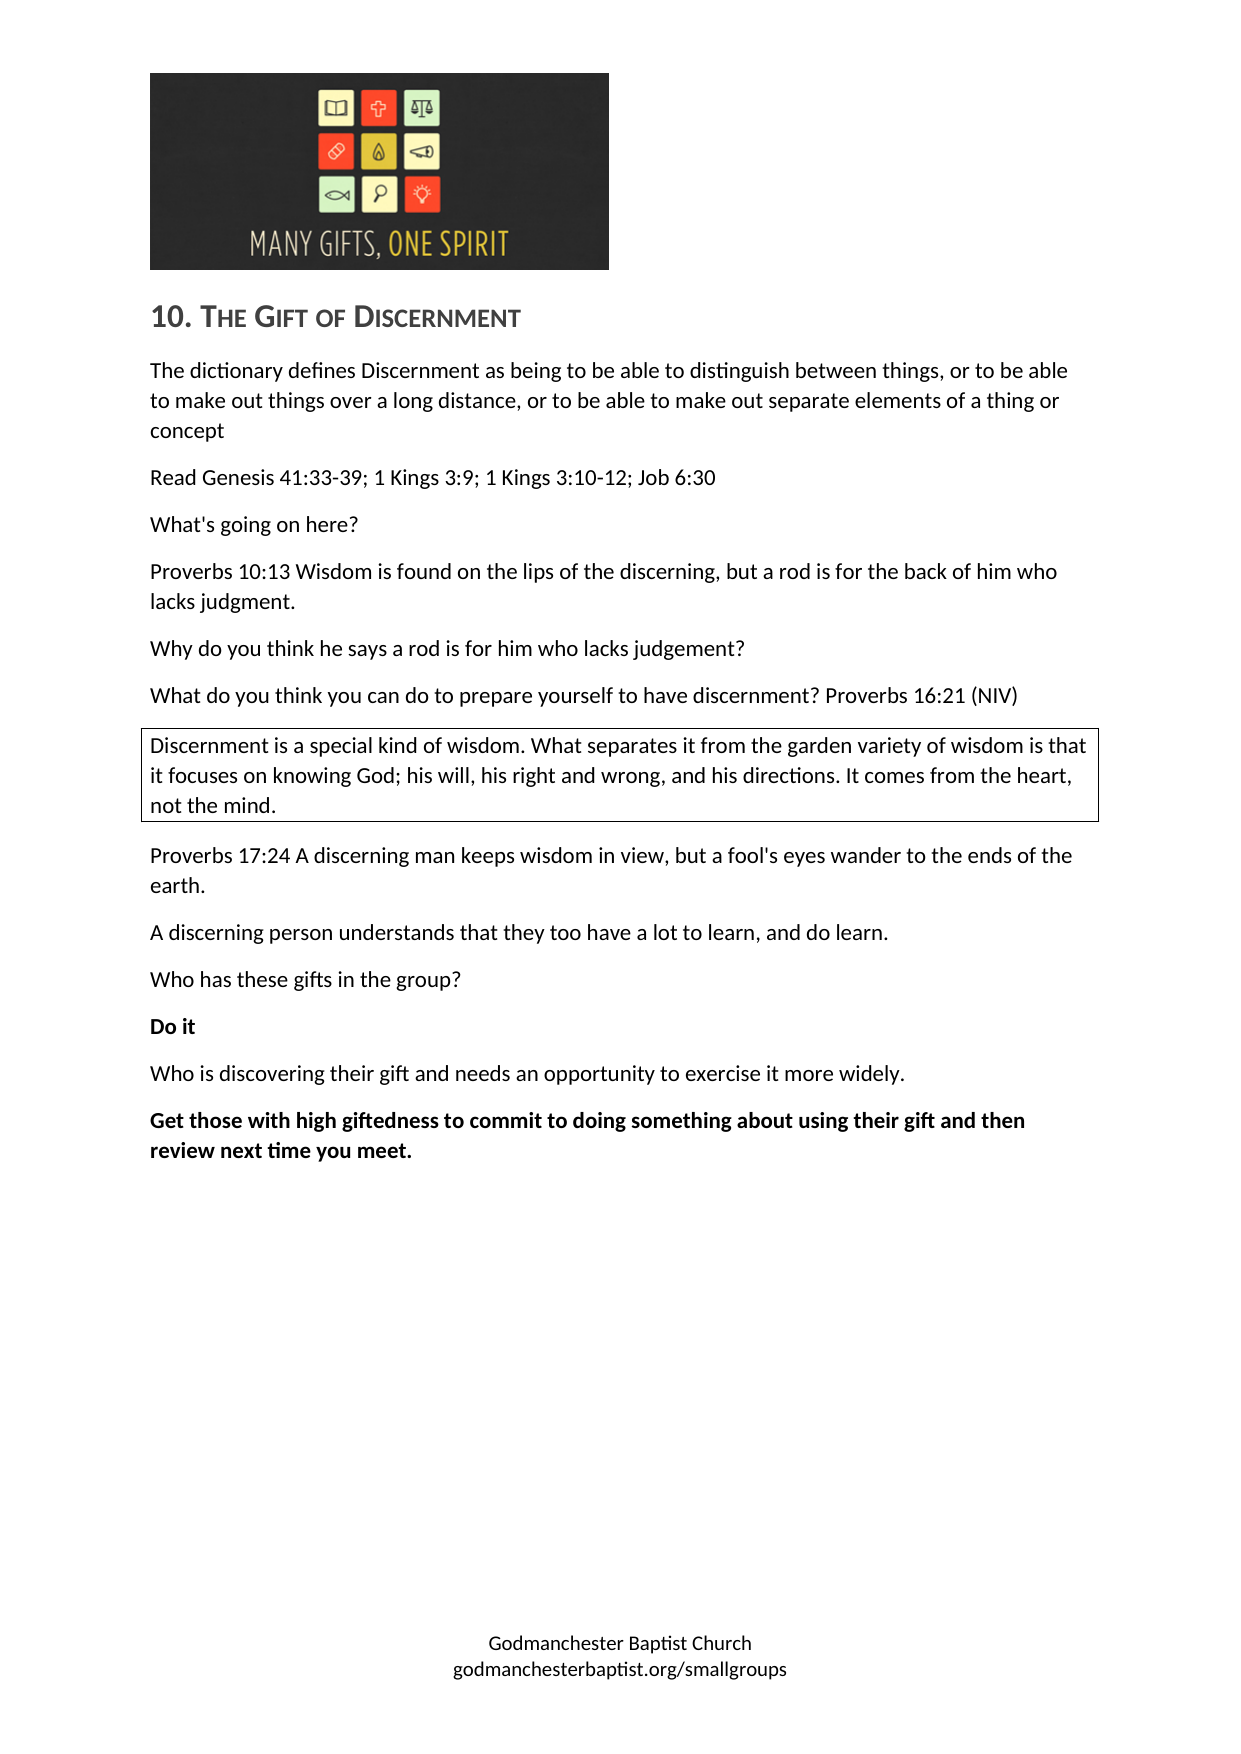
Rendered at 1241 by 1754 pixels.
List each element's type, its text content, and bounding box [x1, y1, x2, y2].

text Discernment is a special kind of wisdom. What separates it from the garden variety of wisdom is that it focuses on knowing God; his will, his right and wrong, and his directions. It comes from the heart, not the mind. [142, 729, 1098, 821]
picture [150, 73, 609, 270]
text Do it [150, 1012, 1090, 1040]
text 10. The Gift of Discernment [150, 295, 1090, 336]
text Proverbs 10:13 Wisdom is found on the lips of the discerning, but a rod is for the back of him who lacks judgment. [150, 557, 1090, 615]
text Get those with high giftedness to commit to doing something about using their gift and then review next time you meet. [150, 1106, 1090, 1164]
text A discerning person understands that they too have a lot to learn, and do learn. [150, 918, 1090, 946]
text Proverbs 17:24 A discerning man keeps wisdom in view, but a fool's eyes wander to the ends of the earth. [150, 841, 1090, 899]
text The dictionary defines Discernment as being to be able to distinguish between things, or to be able to make out things over a long distance, or to be able to make out separate elements of a thing or concept [150, 356, 1090, 444]
text What do you think you can do to prepare yourself to have discernment? Proverbs 16:21 (NIV) [150, 681, 1090, 709]
text Who has these gifts in the group? [150, 965, 1090, 993]
text What's going on here? [150, 510, 1090, 538]
text Why do you think he says a rod is for him who lacks judgement? [150, 634, 1090, 662]
text Read Genesis 41:33-39; 1 Kings 3:9; 1 Kings 3:10-12; Job 6:30 [150, 463, 1090, 491]
text Who is discovering their gift and needs an opportunity to exercise it more widely. [150, 1059, 1090, 1087]
